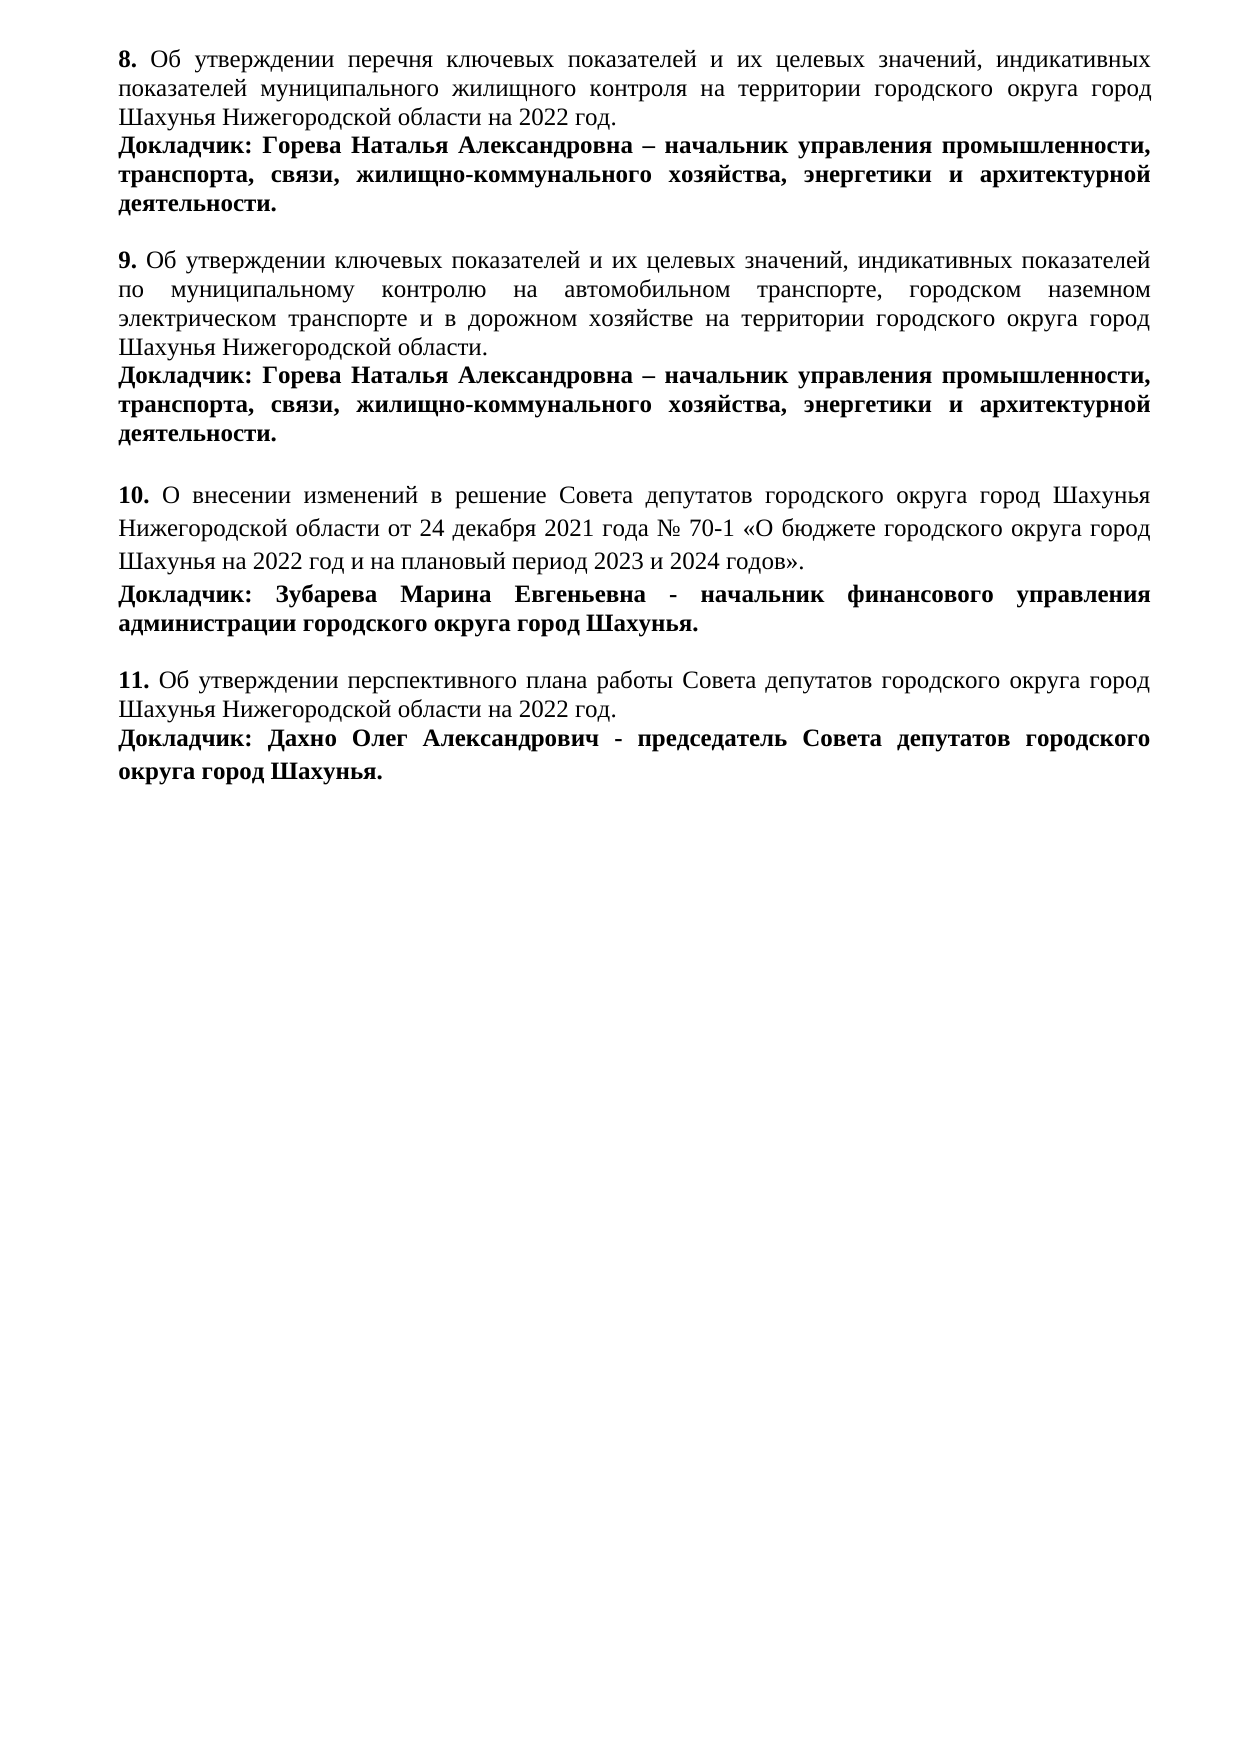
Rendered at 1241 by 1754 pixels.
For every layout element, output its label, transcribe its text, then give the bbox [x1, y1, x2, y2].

text 9. Об утверждении ключевых показателей и их целевых значений, индикативных показателей по муниципальному контролю на автомобильном транспорте, городском наземном электрическом транспорте и в дорожном хозяйстве на территории городского округа город Шахунья Нижегородской области. [118, 246, 1152, 361]
text Докладчик: Горева Наталья Александровна – начальник управления промышленности, транспорта, связи, жилищно-коммунального хозяйства, энергетики и архитектурной деятельности. [118, 361, 1152, 447]
text Докладчик: Горева Наталья Александровна – начальник управления промышленности, транспорта, связи, жилищно-коммунального хозяйства, энергетики и архитектурной деятельности. [118, 131, 1152, 217]
text 10. О внесении изменений в решение Совета депутатов городского округа город Шахунья Нижегородской области от 24 декабря 2021 года № 70-1 «О бюджете городского округа город Шахунья на 2022 год и на плановый период 2023 и 2024 годов». [118, 480, 1152, 575]
text 8. Об утверждении перечня ключевых показателей и их целевых значений, индикативных показателей муниципального жилищного контроля на территории городского округа город Шахунья Нижегородской области на 2022 год. [118, 44, 1152, 131]
text 11. Об утверждении перспективного плана работы Совета депутатов городского округа город Шахунья Нижегородской области на 2022 год. [118, 665, 1152, 723]
text Докладчик: Дахно Олег Александрович - председатель Совета депутатов городского округа город Шахунья. [118, 723, 1152, 784]
text Докладчик: Зубарева Марина Евгеньевна - начальник финансового управления администрации городского округа город Шахунья. [118, 579, 1152, 636]
